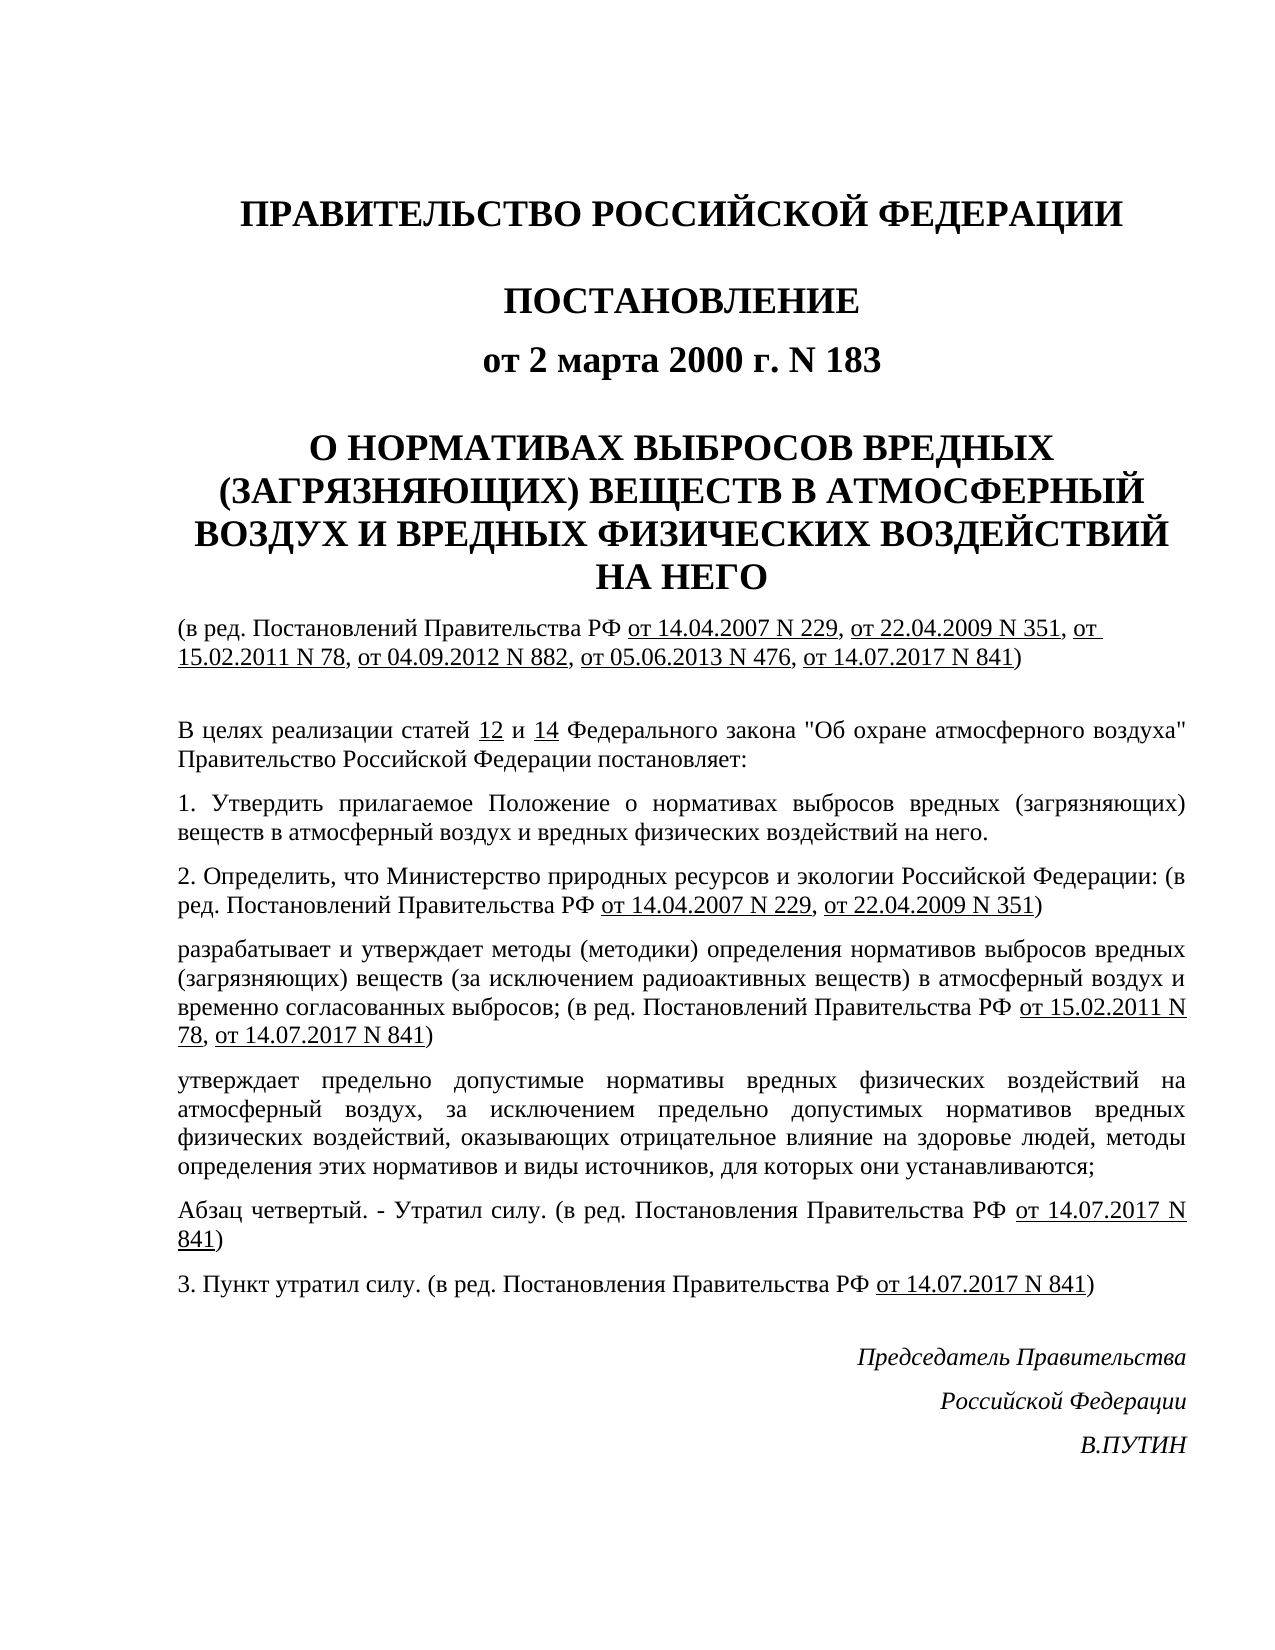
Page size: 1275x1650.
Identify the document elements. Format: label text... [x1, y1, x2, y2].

text от 2 марта 2000 г. N 183 [177, 337, 1186, 381]
text 2. Определить, что Министерство природных ресурсов и экологии Российской Федерации: (в ред. Постановлений Правительства РФ от 14.04.2007 N 229, от 22.04.2009 N 351) [177, 861, 1186, 919]
text Председатель Правительства [177, 1342, 1186, 1371]
text разрабатывает и утверждает методы (методики) определения нормативов выбросов вредных (загрязняющих) веществ (за исключением радиоактивных веществ) в атмосферный воздух и временно согласованных выбросов; (в ред. Постановлений Правительства РФ от 15.02.2011 N 78, от 14.07.2017 N 841) [177, 934, 1186, 1049]
text Абзац четвертый. - Утратил силу. (в ред. Постановления Правительства РФ от 14.07.2017 N 841) [177, 1196, 1186, 1253]
text О НОРМАТИВАХ ВЫБРОСОВ ВРЕДНЫХ (ЗАГРЯЗНЯЮЩИХ) ВЕЩЕСТВ В АТМОСФЕРНЫЙ ВОЗДУХ И ВРЕДНЫХ ФИЗИЧЕСКИХ ВОЗДЕЙСТВИЙ НА НЕГО [177, 425, 1186, 597]
text В.ПУТИН [177, 1431, 1186, 1459]
text ПОСТАНОВЛЕНИЕ [177, 279, 1186, 322]
text (в ред. Постановлений Правительства РФ от 14.04.2007 N 229, от 22.04.2009 N 351, от 15.02.2011 N 78, от 04.09.2012 N 882, от 05.06.2013 N 476, от 14.07.2017 N 841) [177, 613, 1186, 671]
text 3. Пункт утратил силу. (в ред. Постановления Правительства РФ от 14.07.2017 N 841) [177, 1269, 1186, 1297]
text Российской Федерации [177, 1386, 1186, 1415]
text 1. Утвердить прилагаемое Положение о нормативах выбросов вредных (загрязняющих) веществ в атмосферный воздух и вредных физических воздействий на него. [177, 788, 1186, 846]
text В целях реализации статей 12 и 14 Федерального закона "Об охране атмосферного воздуха" Правительство Российской Федерации постановляет: [177, 715, 1186, 772]
text ПРАВИТЕЛЬСТВО РОССИЙСКОЙ ФЕДЕРАЦИИ [177, 191, 1186, 234]
text утверждает предельно допустимые нормативы вредных физических воздействий на атмосферный воздух, за исключением предельно допустимых нормативов вредных физических воздействий, оказывающих отрицательное влияние на здоровье людей, методы определения этих нормативов и виды источников, для которых они устанавливаются; [177, 1065, 1186, 1180]
